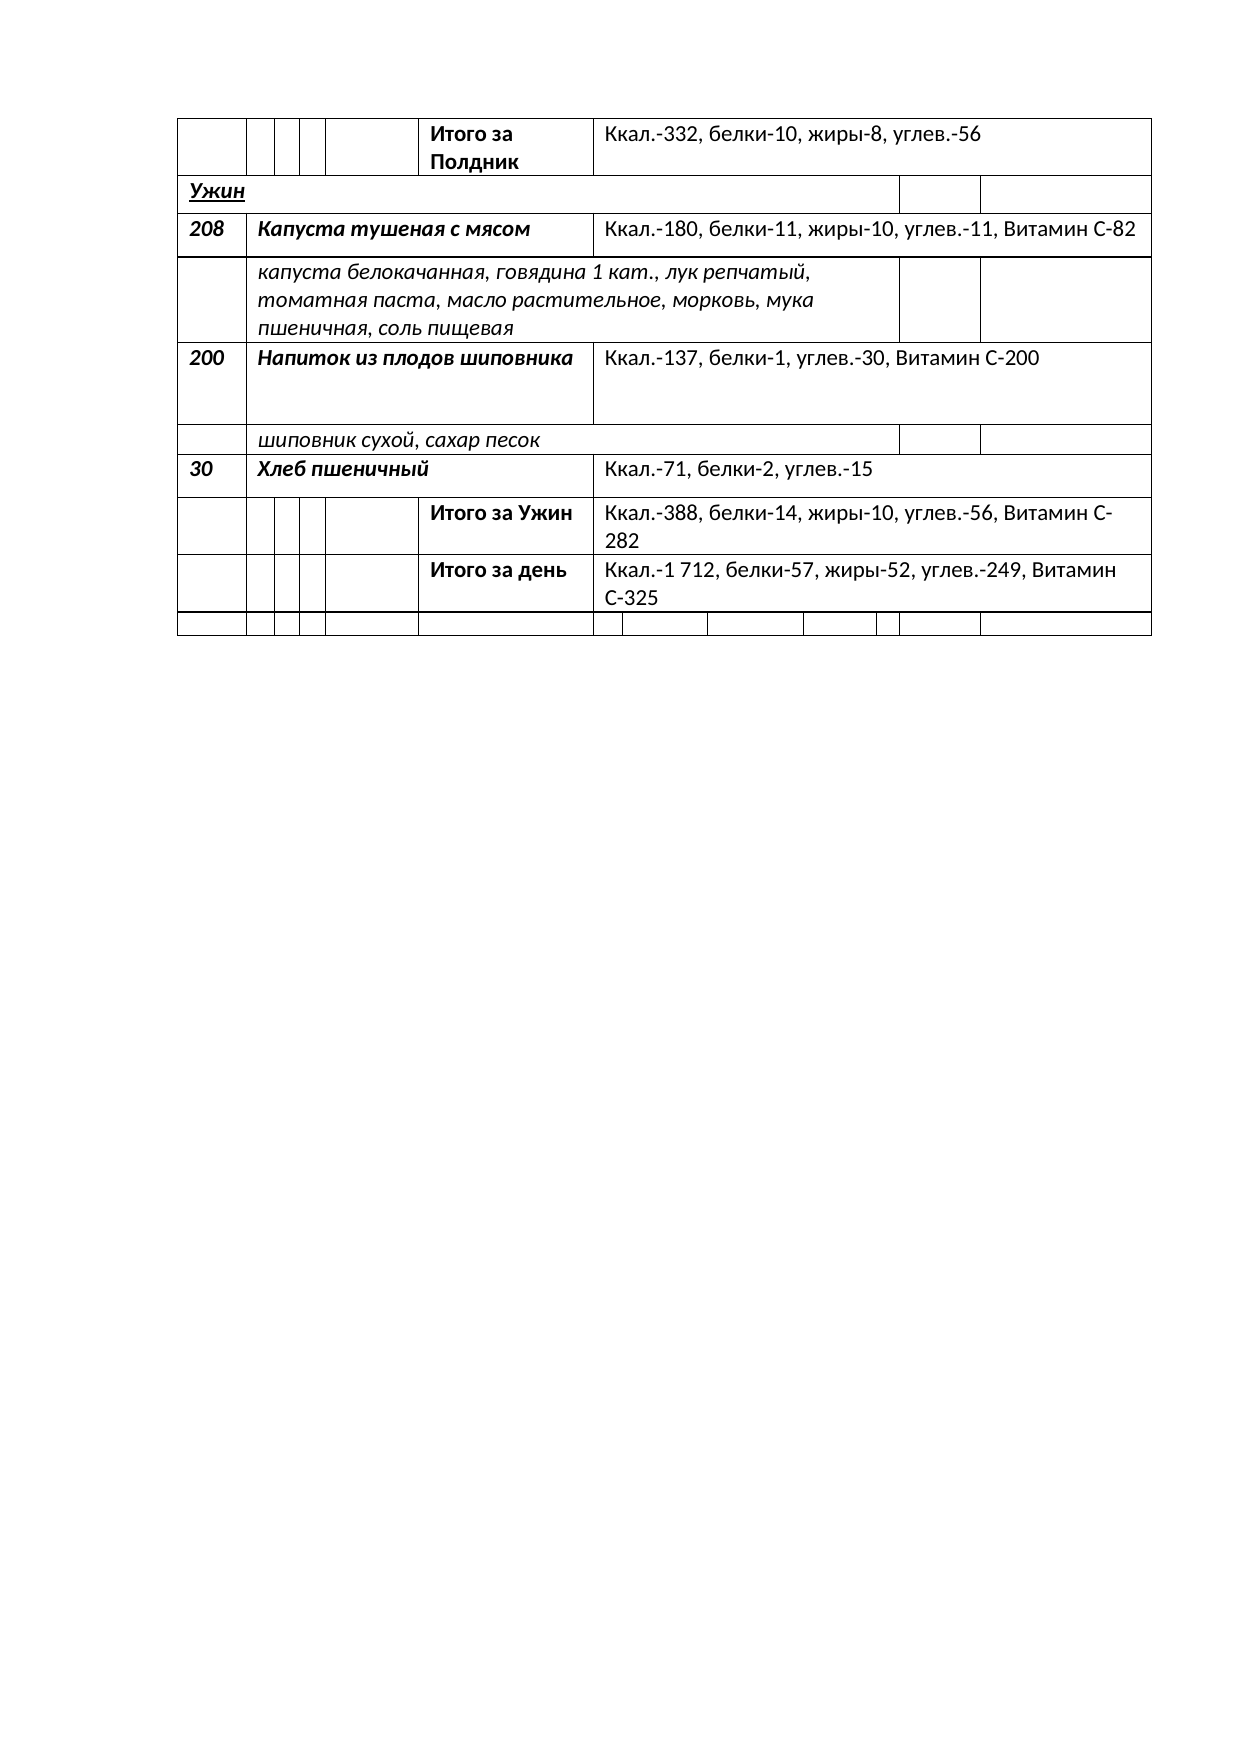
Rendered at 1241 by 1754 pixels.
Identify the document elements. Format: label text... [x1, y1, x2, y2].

table_cell Ккал.-71, белки-2, углев.-15 [594, 455, 1151, 497]
table_cell [178, 258, 246, 342]
table_cell [300, 498, 325, 554]
table_cell [981, 176, 1151, 213]
table_cell [326, 613, 418, 635]
table_cell [804, 613, 876, 635]
table_cell [900, 176, 980, 213]
table_cell [178, 498, 246, 554]
table_cell 30 [178, 455, 246, 497]
table_cell [877, 613, 899, 635]
table_cell [275, 119, 299, 175]
table_cell 208 [178, 214, 246, 256]
table_cell Ккал.-137, белки-1, углев.-30, Витамин С-200 [594, 343, 1151, 424]
table_cell [247, 555, 274, 611]
table_cell [178, 119, 246, 175]
table_cell [594, 613, 622, 635]
table_cell Ккал.-332, белки-10, жиры-8, углев.-56 [594, 119, 1151, 175]
table_cell [981, 613, 1151, 635]
table_cell [981, 258, 1151, 342]
table_cell [419, 613, 593, 635]
table_cell Ккал.-180, белки-11, жиры-10, углев.-11, Витамин С-82 [594, 214, 1151, 256]
table_cell [981, 425, 1151, 453]
table_cell 200 [178, 343, 246, 424]
table_cell [326, 555, 418, 611]
table_cell [247, 498, 274, 554]
table_cell [326, 119, 418, 175]
table_cell [247, 613, 274, 635]
table_cell Итого за Полдник [419, 119, 593, 175]
table_cell [900, 258, 980, 342]
table_cell Капуста тушеная с мясом [247, 214, 593, 256]
table_cell Хлеб пшеничный [247, 455, 593, 497]
table_cell Итого за день [419, 555, 593, 611]
table_cell капуста белокачанная, говядина 1 кат., лук репчатый, томатная паста, масло растительное, морковь, мука пшеничная, соль пищевая [247, 258, 899, 342]
table_cell шиповник сухой, сахар песок [247, 425, 899, 453]
table_cell Ккал.-1 712, белки-57, жиры-52, углев.-249, Витамин С-325 [594, 555, 1151, 611]
table_cell [300, 119, 325, 175]
table_cell Итого за Ужин [419, 498, 593, 554]
table_cell [247, 119, 274, 175]
table_cell [326, 498, 418, 554]
table_cell Ккал.-388, белки-14, жиры-10, углев.-56, Витамин С-282 [594, 498, 1151, 554]
table_cell [178, 555, 246, 611]
table_cell [178, 613, 246, 635]
table_cell [275, 555, 299, 611]
table_cell [275, 498, 299, 554]
table_cell Напиток из плодов шиповника [247, 343, 593, 424]
table_cell [178, 425, 246, 453]
table_cell [900, 425, 980, 453]
table_cell [300, 555, 325, 611]
table_cell [708, 613, 803, 635]
table_cell [275, 613, 299, 635]
table_cell [300, 613, 325, 635]
table_cell Ужин [178, 176, 899, 213]
table_cell [900, 613, 980, 635]
table_cell [623, 613, 707, 635]
